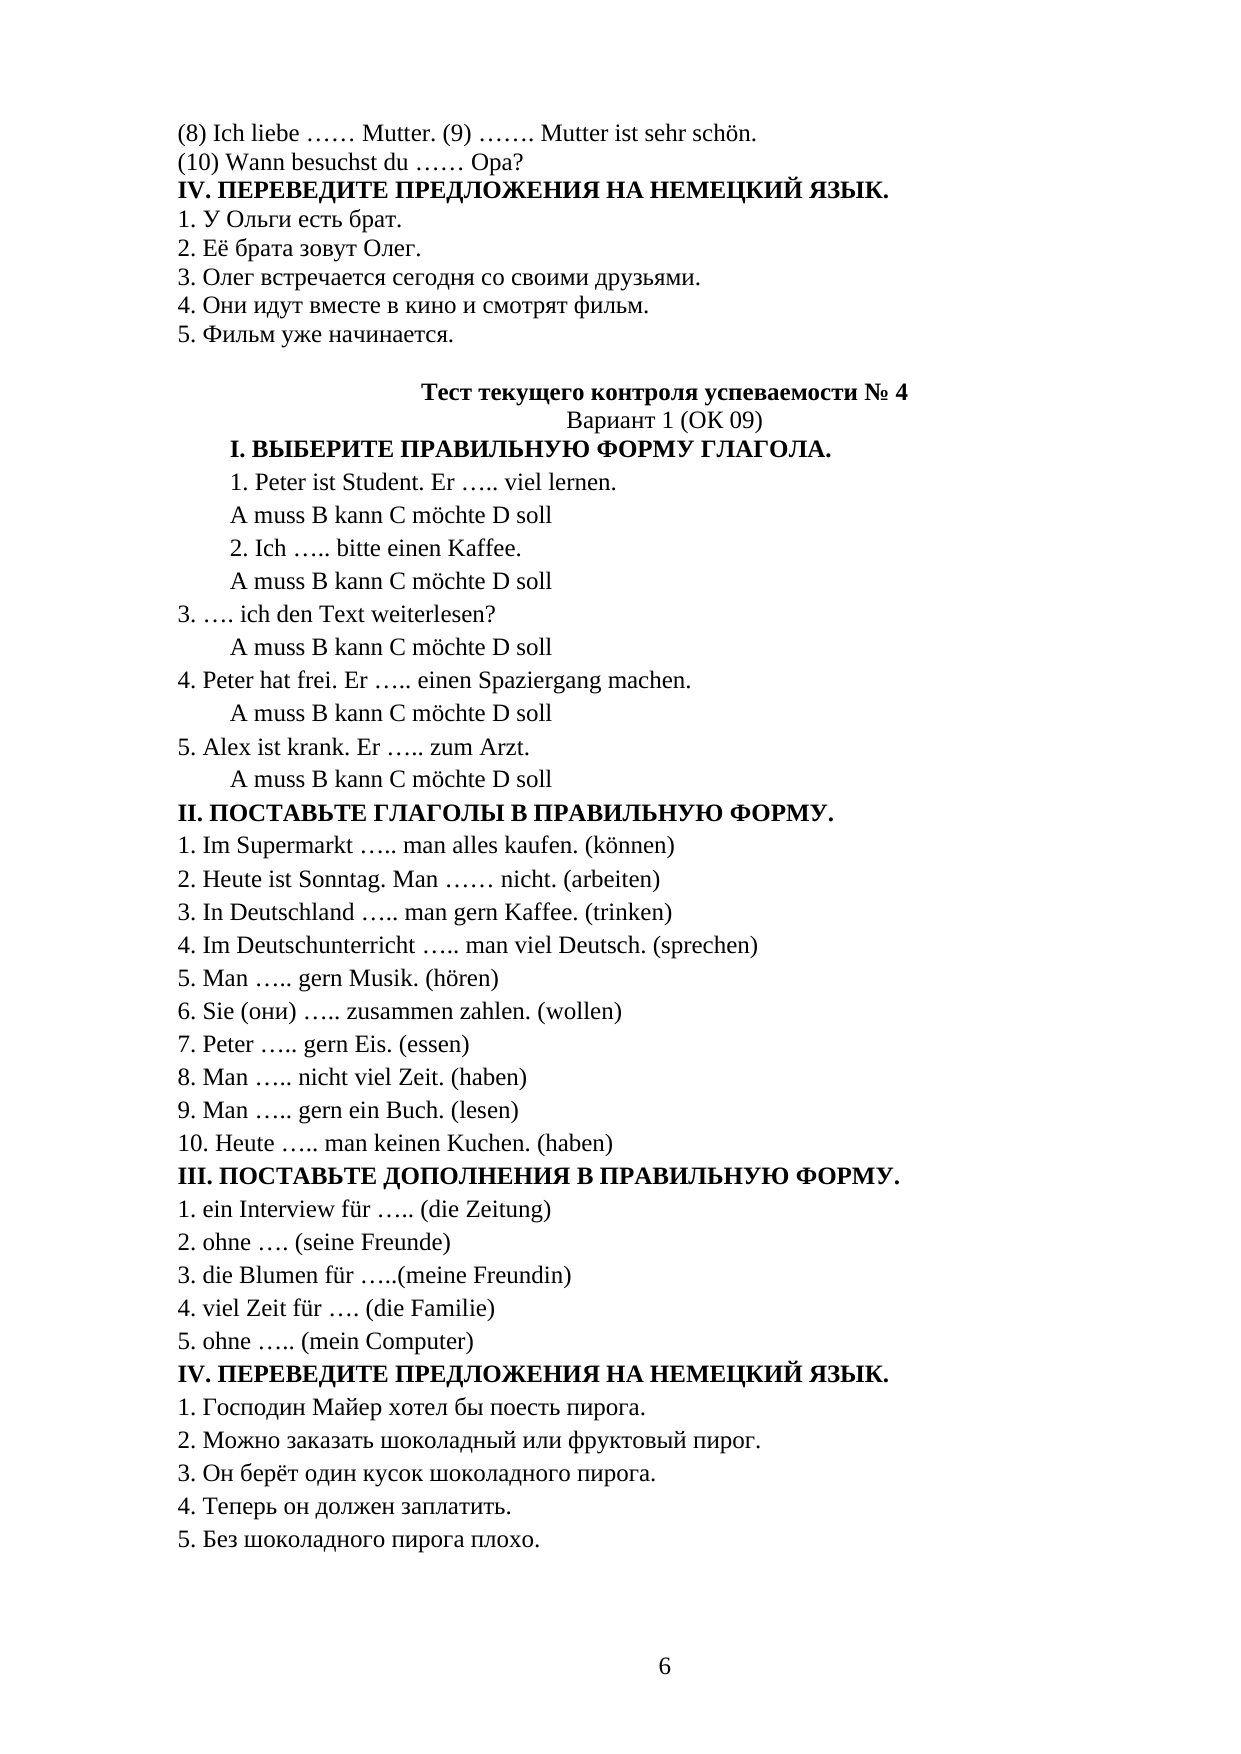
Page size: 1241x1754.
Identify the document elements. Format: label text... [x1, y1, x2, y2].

text A muss B kann C möchte D soll [229, 566, 1152, 595]
text 8. Man ….. nicht viel Zeit. (haben) [177, 1062, 1152, 1091]
text 2. Можно заказать шоколадный или фруктовый пирог. [177, 1425, 1152, 1454]
text 1. Im Supermarkt ….. man alles kaufen. (können) [177, 831, 1152, 859]
text 5. Без шоколадного пирога плохо. [177, 1524, 1152, 1553]
text 7. Peter ….. gern Eis. (essen) [177, 1029, 1152, 1057]
text 4. viel Zeit für …. (die Familie) [177, 1293, 1152, 1322]
text (8) Ich liebe …… Mutter. (9) ……. Mutter ist sehr schön. [177, 118, 1152, 147]
text A muss B kann C möchte D soll [229, 764, 1152, 793]
text 2. Ich ….. bitte einen Kaffee. [229, 533, 1152, 562]
text 4. Im Deutschunterricht ….. man viel Deutsch. (sprechen) [177, 930, 1152, 958]
text 5. Alex ist krank. Er ….. zum Arzt. [177, 732, 1152, 760]
text 9. Man ….. gern ein Buch. (lesen) [177, 1095, 1152, 1123]
text 4. Они идут вместе в кино и смотрят фильм. [177, 291, 1152, 319]
text Тест текущего контроля успеваемости № 4 [177, 377, 1152, 406]
text Вариант 1 (ОК 09) [177, 406, 1152, 434]
text I. ВЫБЕРИТЕ ПРАВИЛЬНУЮ ФОРМУ ГЛАГОЛА. [229, 434, 1152, 463]
text 4. Теперь он должен заплатить. [177, 1491, 1152, 1520]
text 1. Господин Майер хотел бы поесть пирога. [177, 1392, 1152, 1421]
text A muss B kann C möchte D soll [229, 632, 1152, 661]
text 1. У Ольги есть брат. [177, 204, 1152, 233]
text III. ПОСТАВЬТЕ ДОПОЛНЕНИЯ В ПРАВИЛЬНУЮ ФОРМУ. [177, 1161, 1152, 1189]
text 4. Peter hat frei. Er ….. einen Spaziergang machen. [177, 666, 1152, 694]
text 5. Man ….. gern Musik. (hören) [177, 963, 1152, 991]
text 5. Фильм уже начинается. [177, 319, 1152, 348]
text 2. Её брата зовут Олег. [177, 233, 1152, 262]
text IV. ПЕРЕВЕДИТЕ ПРЕДЛОЖЕНИЯ НА НЕМЕЦКИЙ ЯЗЫК. [177, 176, 1152, 204]
text 3. Он берёт один кусок шоколадного пирога. [177, 1458, 1152, 1487]
text 3. …. ich den Text weiterlesen? [177, 599, 1152, 628]
text 2. ohne …. (seine Freunde) [177, 1227, 1152, 1256]
text A muss B kann C möchte D soll [229, 698, 1152, 727]
text 3. Олег встречается сегодня со своими друзьями. [177, 262, 1152, 291]
text A muss B kann C möchte D soll [229, 500, 1152, 529]
text 1. Peter ist Student. Er ….. viel lernen. [229, 467, 1152, 496]
text 10. Heute ….. man keinen Kuchen. (haben) [177, 1128, 1152, 1157]
text 5. ohne ….. (mein Computer) [177, 1326, 1152, 1355]
text (10) Wann besuchst du …… Opa? [177, 147, 1152, 176]
text 3. die Blumen für …..(meine Freundin) [177, 1260, 1152, 1289]
text 3. In Deutschland ….. man gern Kaffee. (trinken) [177, 897, 1152, 925]
text 2. Heute ist Sonntag. Man …… nicht. (arbeiten) [177, 864, 1152, 892]
text IV. ПЕРЕВЕДИТЕ ПРЕДЛОЖЕНИЯ НА НЕМЕЦКИЙ ЯЗЫК. [177, 1359, 1152, 1388]
text 6. Sie (они) ….. zusammen zahlen. (wollen) [177, 996, 1152, 1024]
text 1. ein Interview für ….. (die Zeitung) [177, 1194, 1152, 1223]
text II. ПОСТАВЬТЕ ГЛАГОЛЫ В ПРАВИЛЬНУЮ ФОРМУ. [177, 798, 1152, 826]
